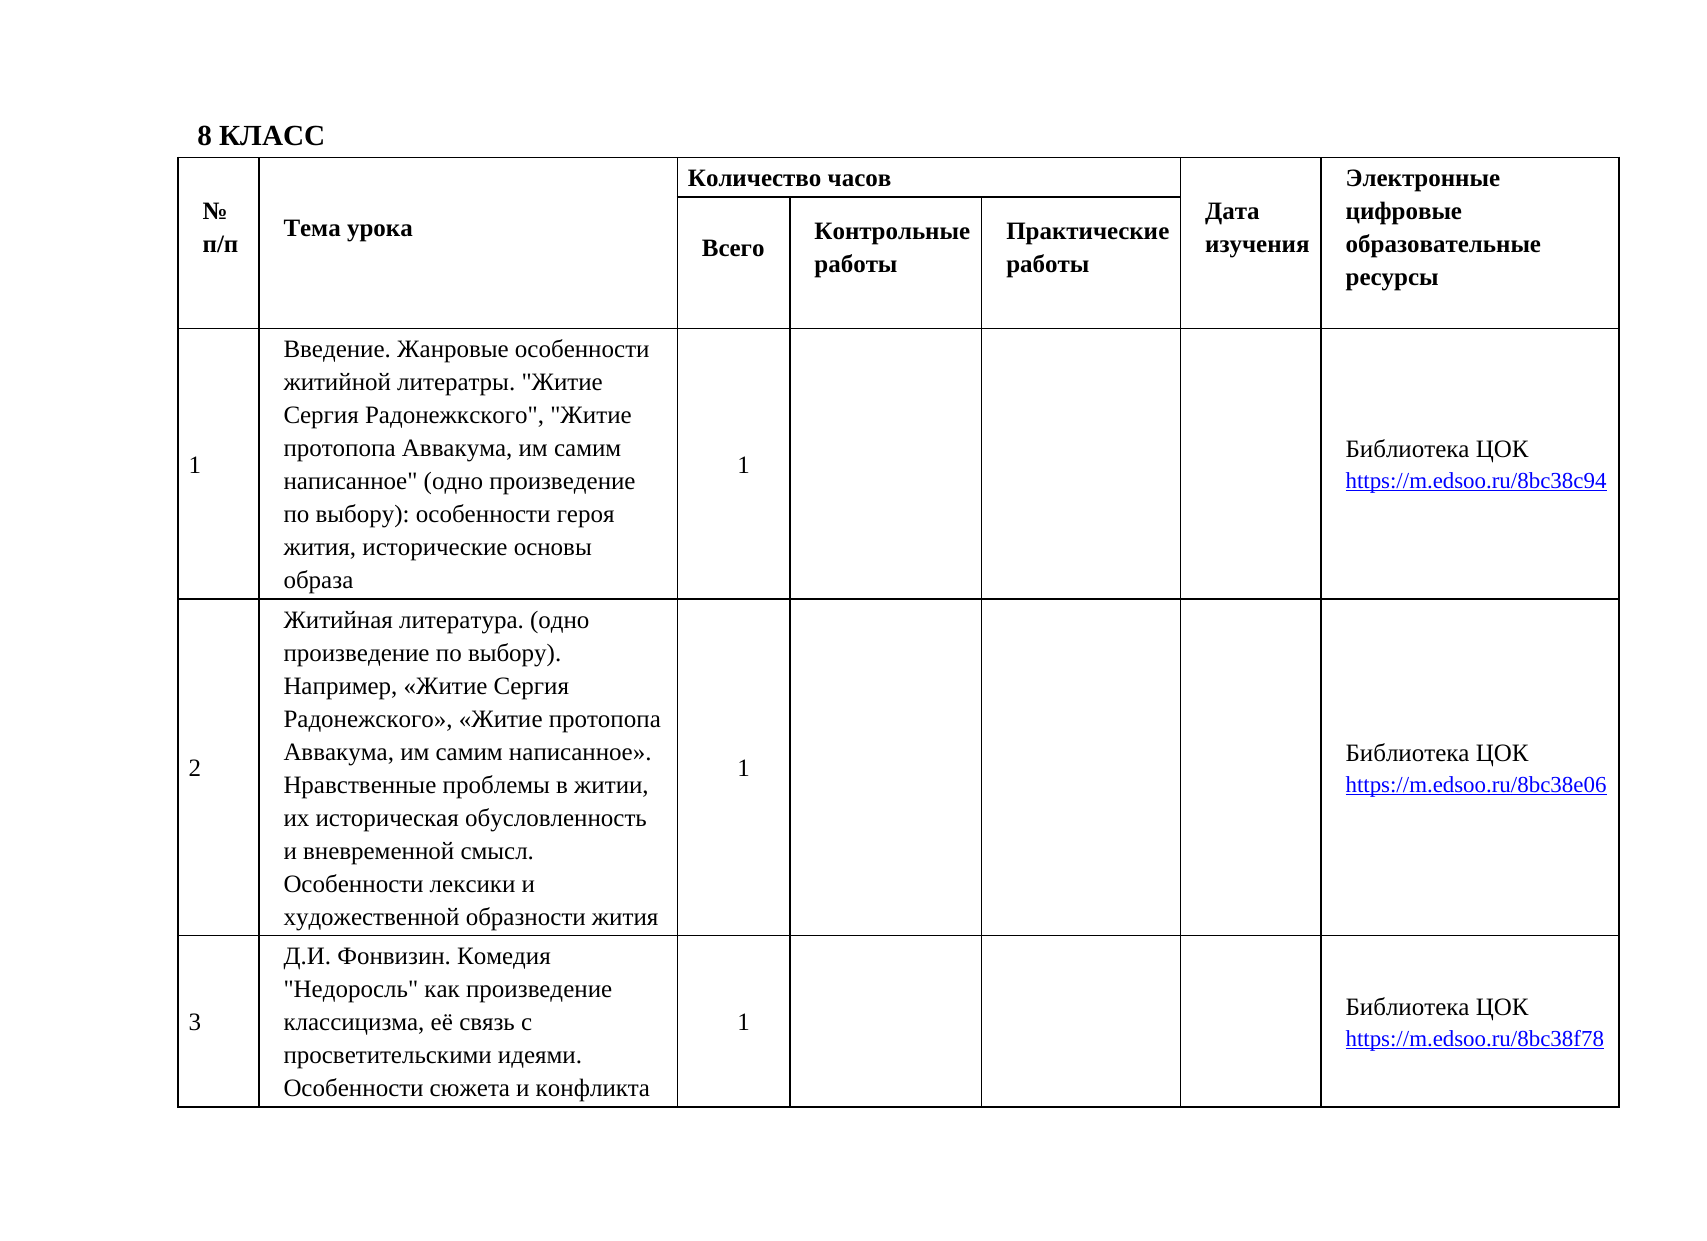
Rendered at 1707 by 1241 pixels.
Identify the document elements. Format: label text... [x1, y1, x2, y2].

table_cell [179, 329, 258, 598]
text 8 КЛАСС [190, 118, 1618, 152]
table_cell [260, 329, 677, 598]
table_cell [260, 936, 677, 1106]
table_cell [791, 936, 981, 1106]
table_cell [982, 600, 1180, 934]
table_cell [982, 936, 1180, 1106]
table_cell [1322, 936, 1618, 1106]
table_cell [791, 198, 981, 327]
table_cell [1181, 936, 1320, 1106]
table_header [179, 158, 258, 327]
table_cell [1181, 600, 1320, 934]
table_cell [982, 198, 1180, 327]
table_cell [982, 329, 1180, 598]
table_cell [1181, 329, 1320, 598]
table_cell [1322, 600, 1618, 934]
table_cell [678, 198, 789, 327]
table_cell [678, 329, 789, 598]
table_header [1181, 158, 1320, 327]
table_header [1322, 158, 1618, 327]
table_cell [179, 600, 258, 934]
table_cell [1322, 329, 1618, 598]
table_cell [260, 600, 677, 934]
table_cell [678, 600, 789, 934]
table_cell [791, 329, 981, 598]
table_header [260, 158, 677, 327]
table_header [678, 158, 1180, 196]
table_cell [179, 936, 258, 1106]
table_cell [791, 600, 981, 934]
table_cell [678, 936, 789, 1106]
